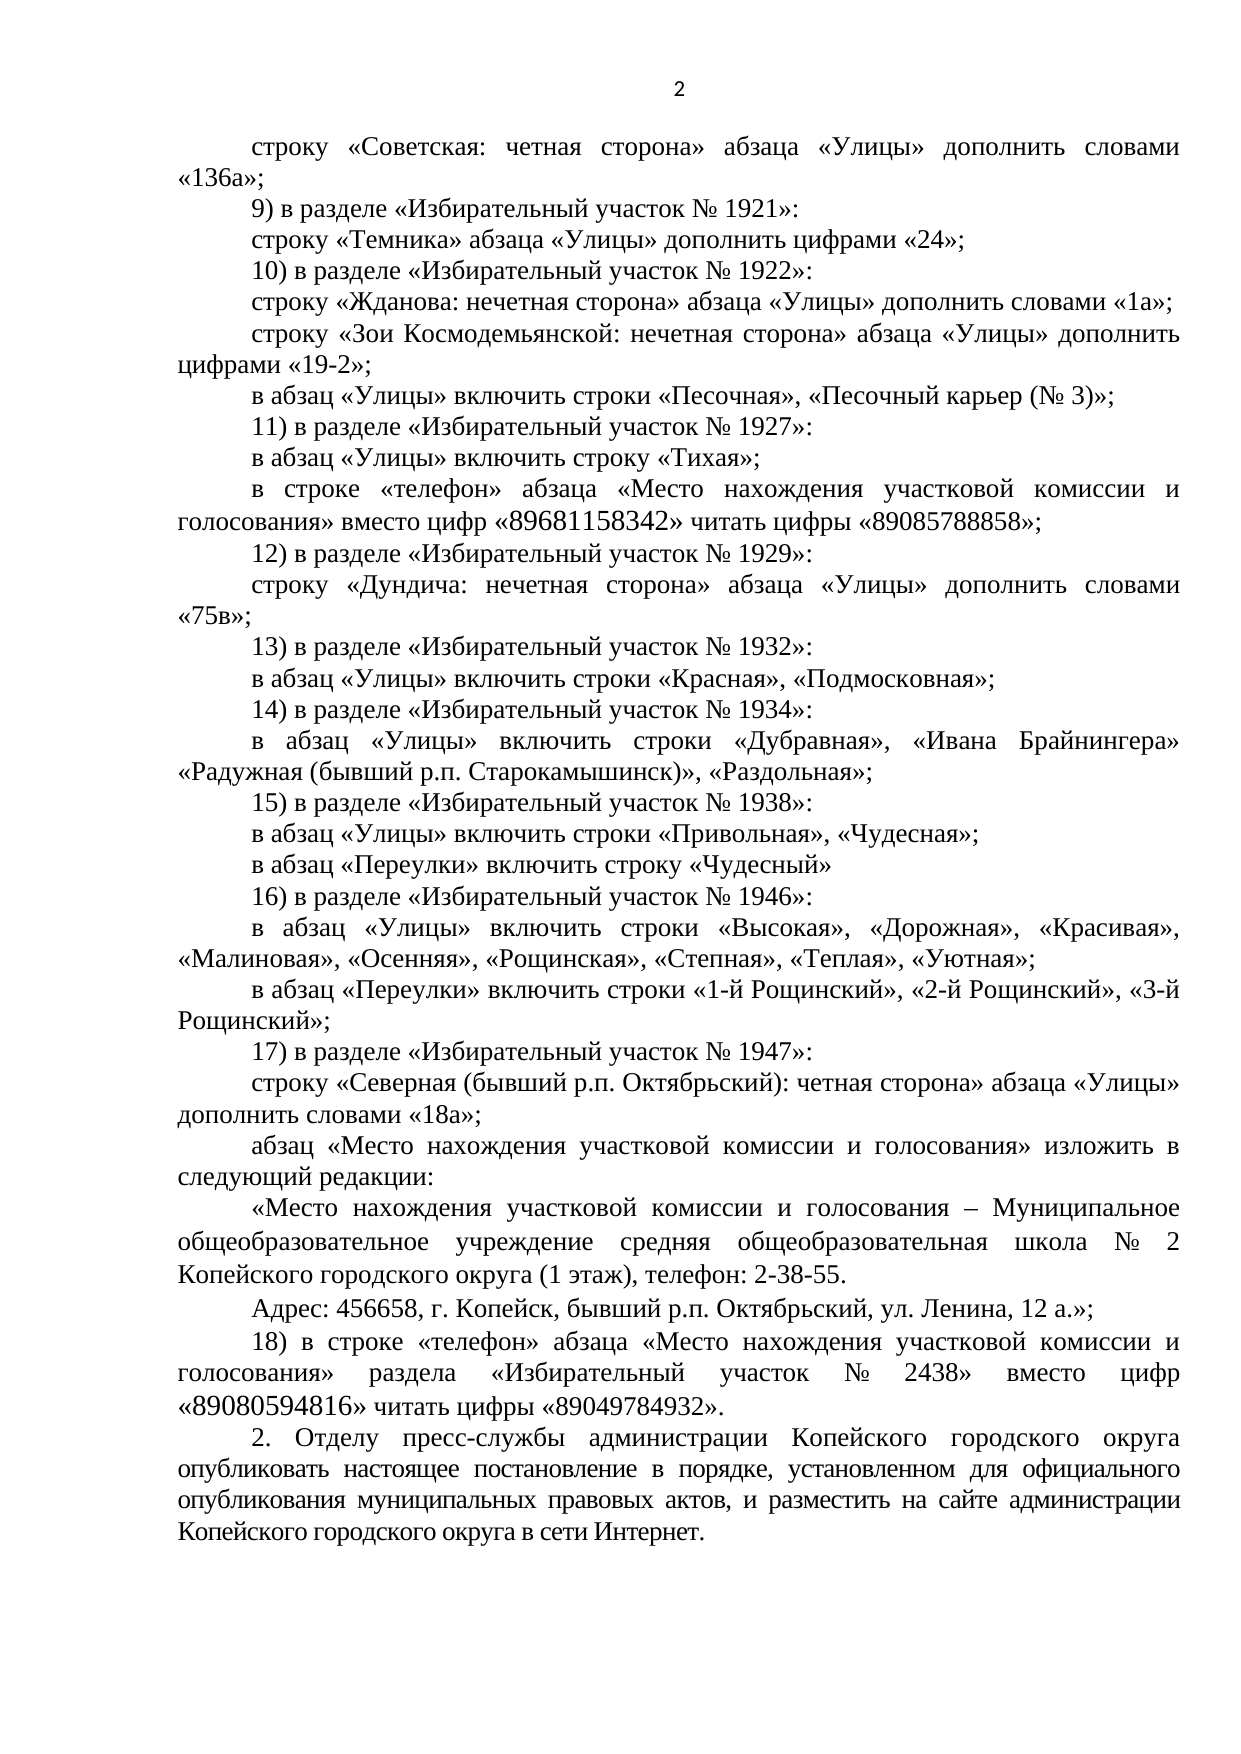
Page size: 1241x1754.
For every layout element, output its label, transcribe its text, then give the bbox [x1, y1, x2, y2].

text строку «Темника» абзаца «Улицы» дополнить цифрами «24»; [177, 223, 1181, 254]
text в абзац «Улицы» включить строки «Дубравная», «Ивана Брайнингера» «Радужная (бывший р.п. Старокамышинск)», «Раздольная»; [177, 724, 1181, 786]
text 12) в разделе «Избирательный участок № 1929»: [177, 537, 1181, 568]
text 16) в разделе «Избирательный участок № 1946»: [177, 880, 1181, 911]
text строку «Дундича: нечетная сторона» абзаца «Улицы» дополнить словами «75в»; [177, 568, 1181, 631]
text в абзац «Улицы» включить строки «Привольная», «Чудесная»; [177, 817, 1181, 848]
text 11) в разделе «Избирательный участок № 1927»: [177, 410, 1181, 441]
text 13) в разделе «Избирательный участок № 1932»: [177, 631, 1181, 662]
text 9) в разделе «Избирательный участок № 1921»: [177, 192, 1181, 223]
text «Место нахождения участковой комиссии и голосования – Муниципальное общеобразовательное учреждение средняя общеобразовательная школа № 2 Копейского городского округа (1 этаж), телефон: 2-38-55. [177, 1191, 1181, 1289]
text в строке «телефон» абзаца «Место нахождения участковой комиссии и голосования» вместо цифр «89681158342» читать цифры «89085788858»; [177, 472, 1181, 537]
text строку «Советская: четная сторона» абзаца «Улицы» дополнить словами «136а»; [177, 130, 1181, 192]
text Адрес: 456658, г. Копейск, бывший р.п. Октябрьский, ул. Ленина, 12 а.»; [177, 1292, 1181, 1323]
text 14) в разделе «Избирательный участок № 1934»: [177, 693, 1181, 724]
text строку «Жданова: нечетная сторона» абзаца «Улицы» дополнить словами «1а»; [177, 286, 1181, 317]
text 18) в строке «телефон» абзаца «Место нахождения участковой комиссии и голосования» раздела «Избирательный участок № 2438» вместо цифр «89080594816» читать цифры «89049784932». [177, 1325, 1181, 1421]
text в абзац «Переулки» включить строку «Чудесный» [177, 848, 1181, 880]
text строку «Зои Космодемьянской: нечетная сторона» абзаца «Улицы» дополнить цифрами «19-2»; [177, 317, 1181, 379]
text 17) в разделе «Избирательный участок № 1947»: [177, 1035, 1181, 1067]
text в абзац «Улицы» включить строки «Высокая», «Дорожная», «Красивая», «Малиновая», «Осенняя», «Рощинская», «Степная», «Теплая», «Уютная»; [177, 911, 1181, 973]
text абзац «Место нахождения участковой комиссии и голосования» изложить в следующий редакции: [177, 1129, 1181, 1191]
text строку «Северная (бывший р.п. Октябрьский): четная сторона» абзаца «Улицы» дополнить словами «18а»; [177, 1067, 1181, 1129]
text в абзац «Переулки» включить строки «1-й Рощинский», «2-й Рощинский», «3-й Рощинский»; [177, 973, 1181, 1035]
text 15) в разделе «Избирательный участок № 1938»: [177, 786, 1181, 817]
text 2. Отделу пресс-службы администрации Копейского городского округа опубликовать настоящее постановление в порядке, установленном для официального опубликования муниципальных правовых актов, и разместить на сайте администрации Копейского городского округа в сети Интернет. [177, 1421, 1181, 1546]
text в абзац «Улицы» включить строки «Красная», «Подмосковная»; [177, 662, 1181, 693]
text 10) в разделе «Избирательный участок № 1922»: [177, 254, 1181, 286]
text в абзац «Улицы» включить строку «Тихая»; [177, 441, 1181, 472]
text в абзац «Улицы» включить строки «Песочная», «Песочный карьер (№ 3)»; [177, 379, 1181, 410]
